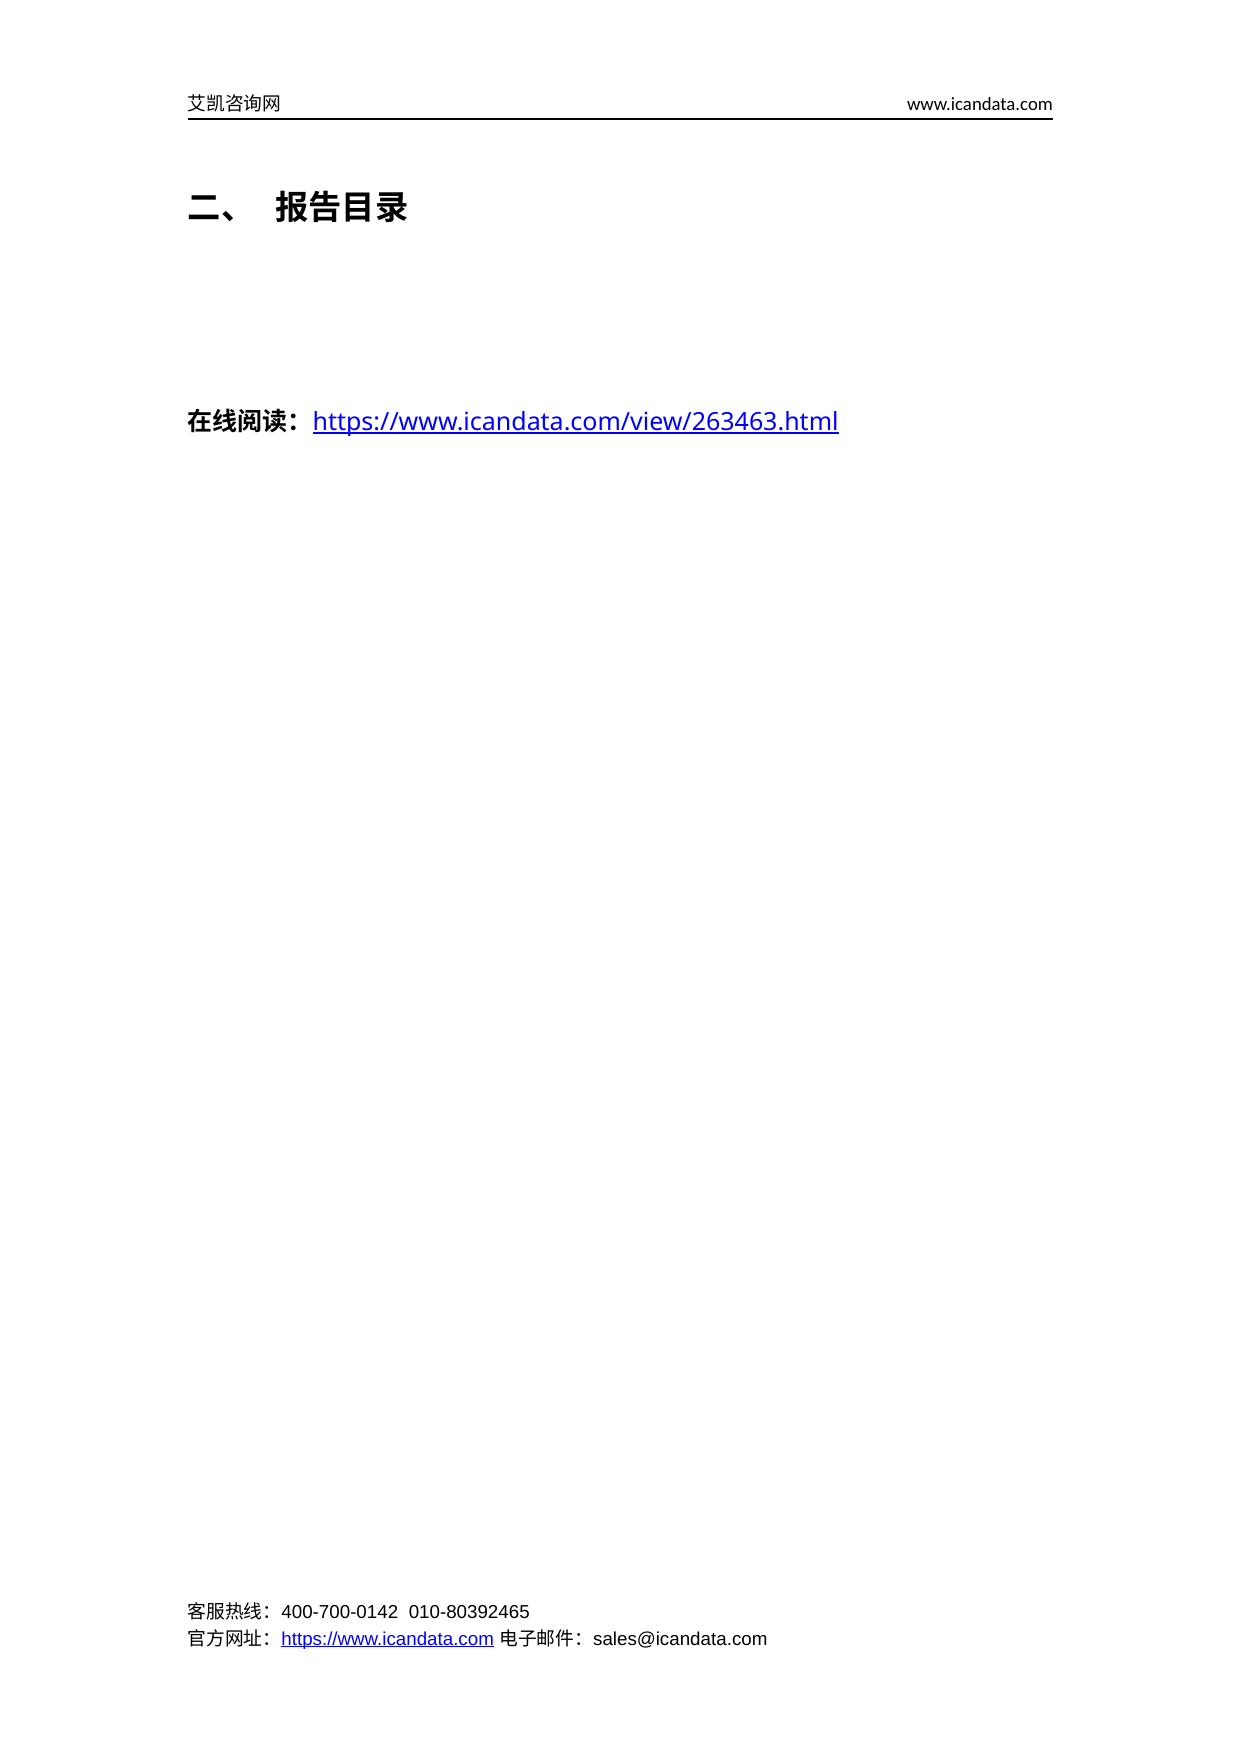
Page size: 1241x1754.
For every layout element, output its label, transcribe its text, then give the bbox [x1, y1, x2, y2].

subtitle 报告目录 [187, 172, 1053, 237]
text 在线阅读：https://www.icandata.com/view/263463.html [187, 387, 1053, 452]
